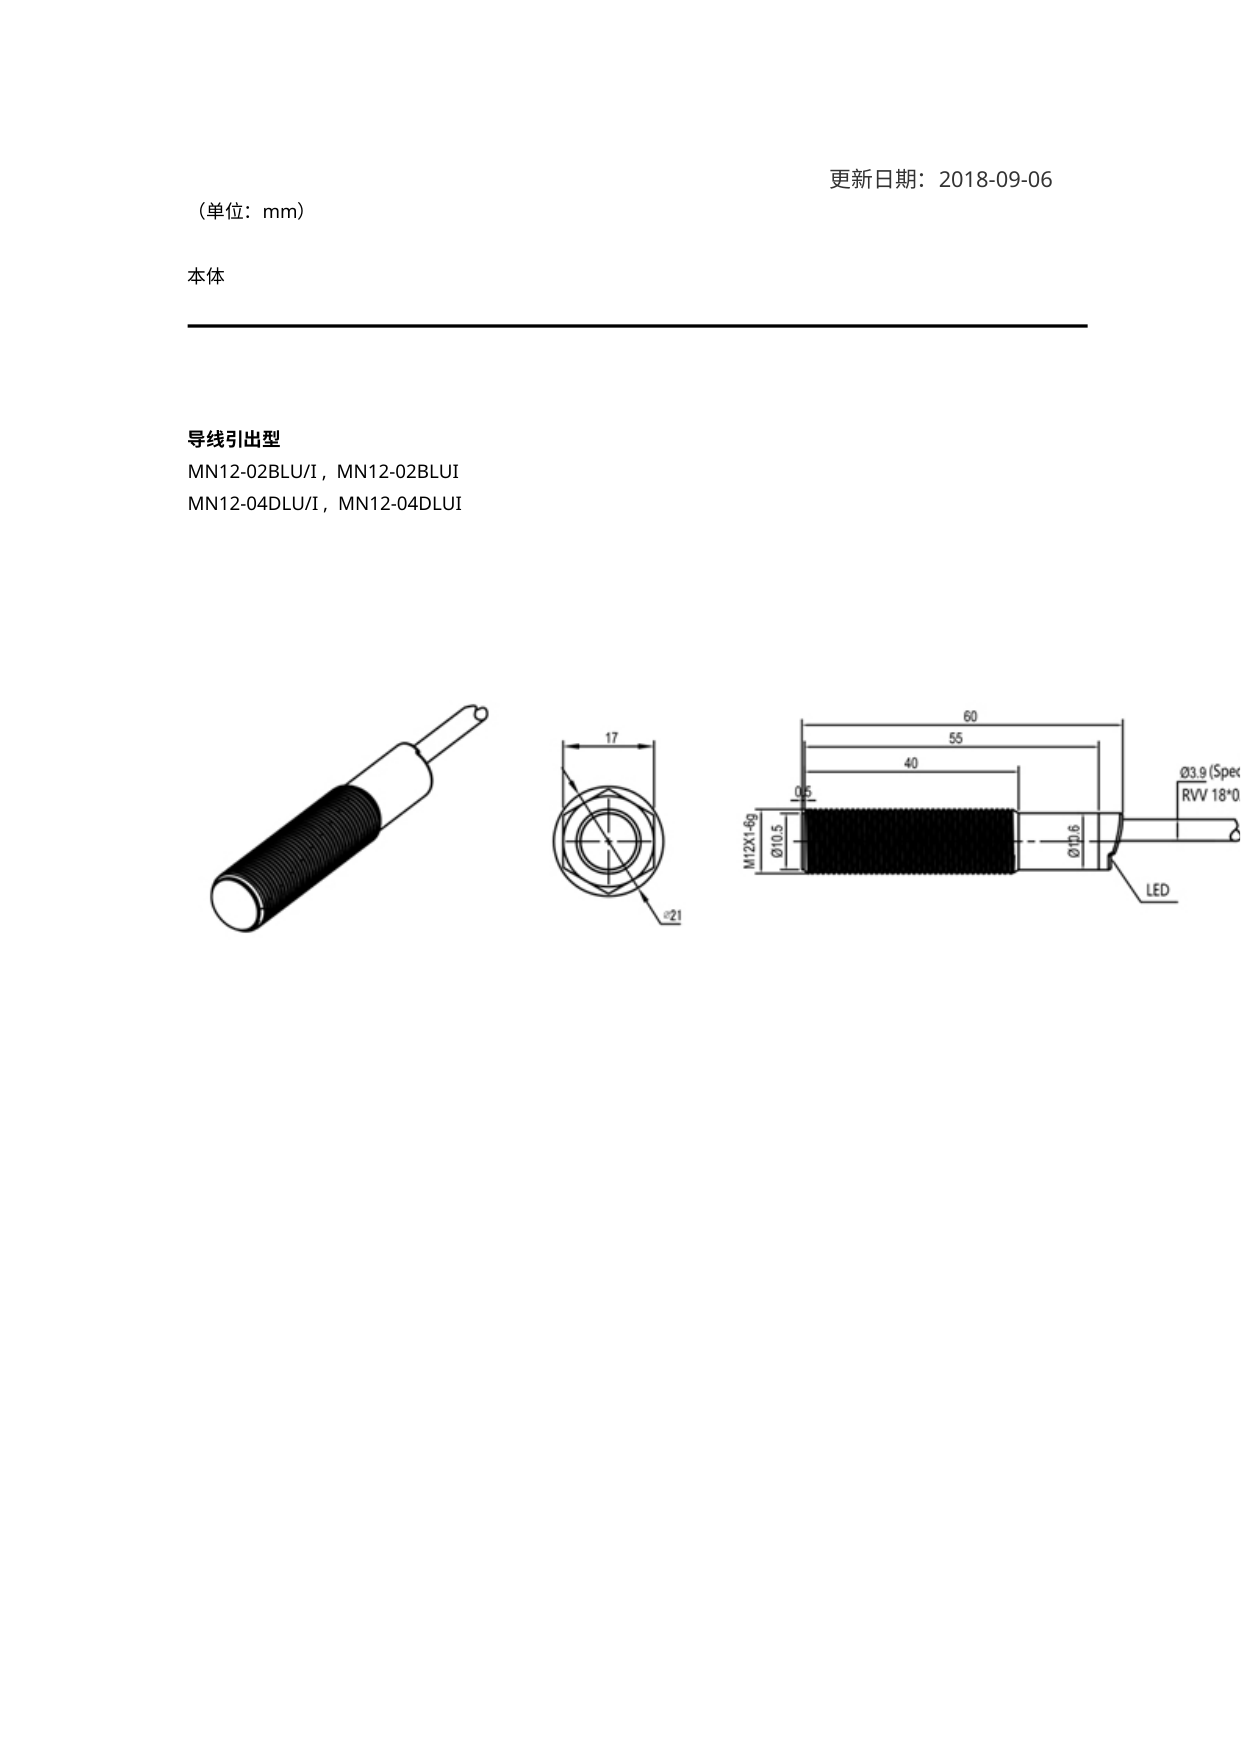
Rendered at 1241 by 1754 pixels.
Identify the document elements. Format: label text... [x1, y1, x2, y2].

picture [187, 552, 1241, 1099]
text MN12-04DLU/I , MN12-04DLUI [187, 487, 1053, 519]
text 更新日期：2018-09-06 [187, 162, 1053, 194]
text MN12-02BLU/I , MN12-02BLUI [187, 454, 1053, 487]
text （单位：mm） [187, 194, 1053, 227]
text 本体 [187, 259, 1053, 292]
text 导线引出型 [187, 422, 1053, 454]
